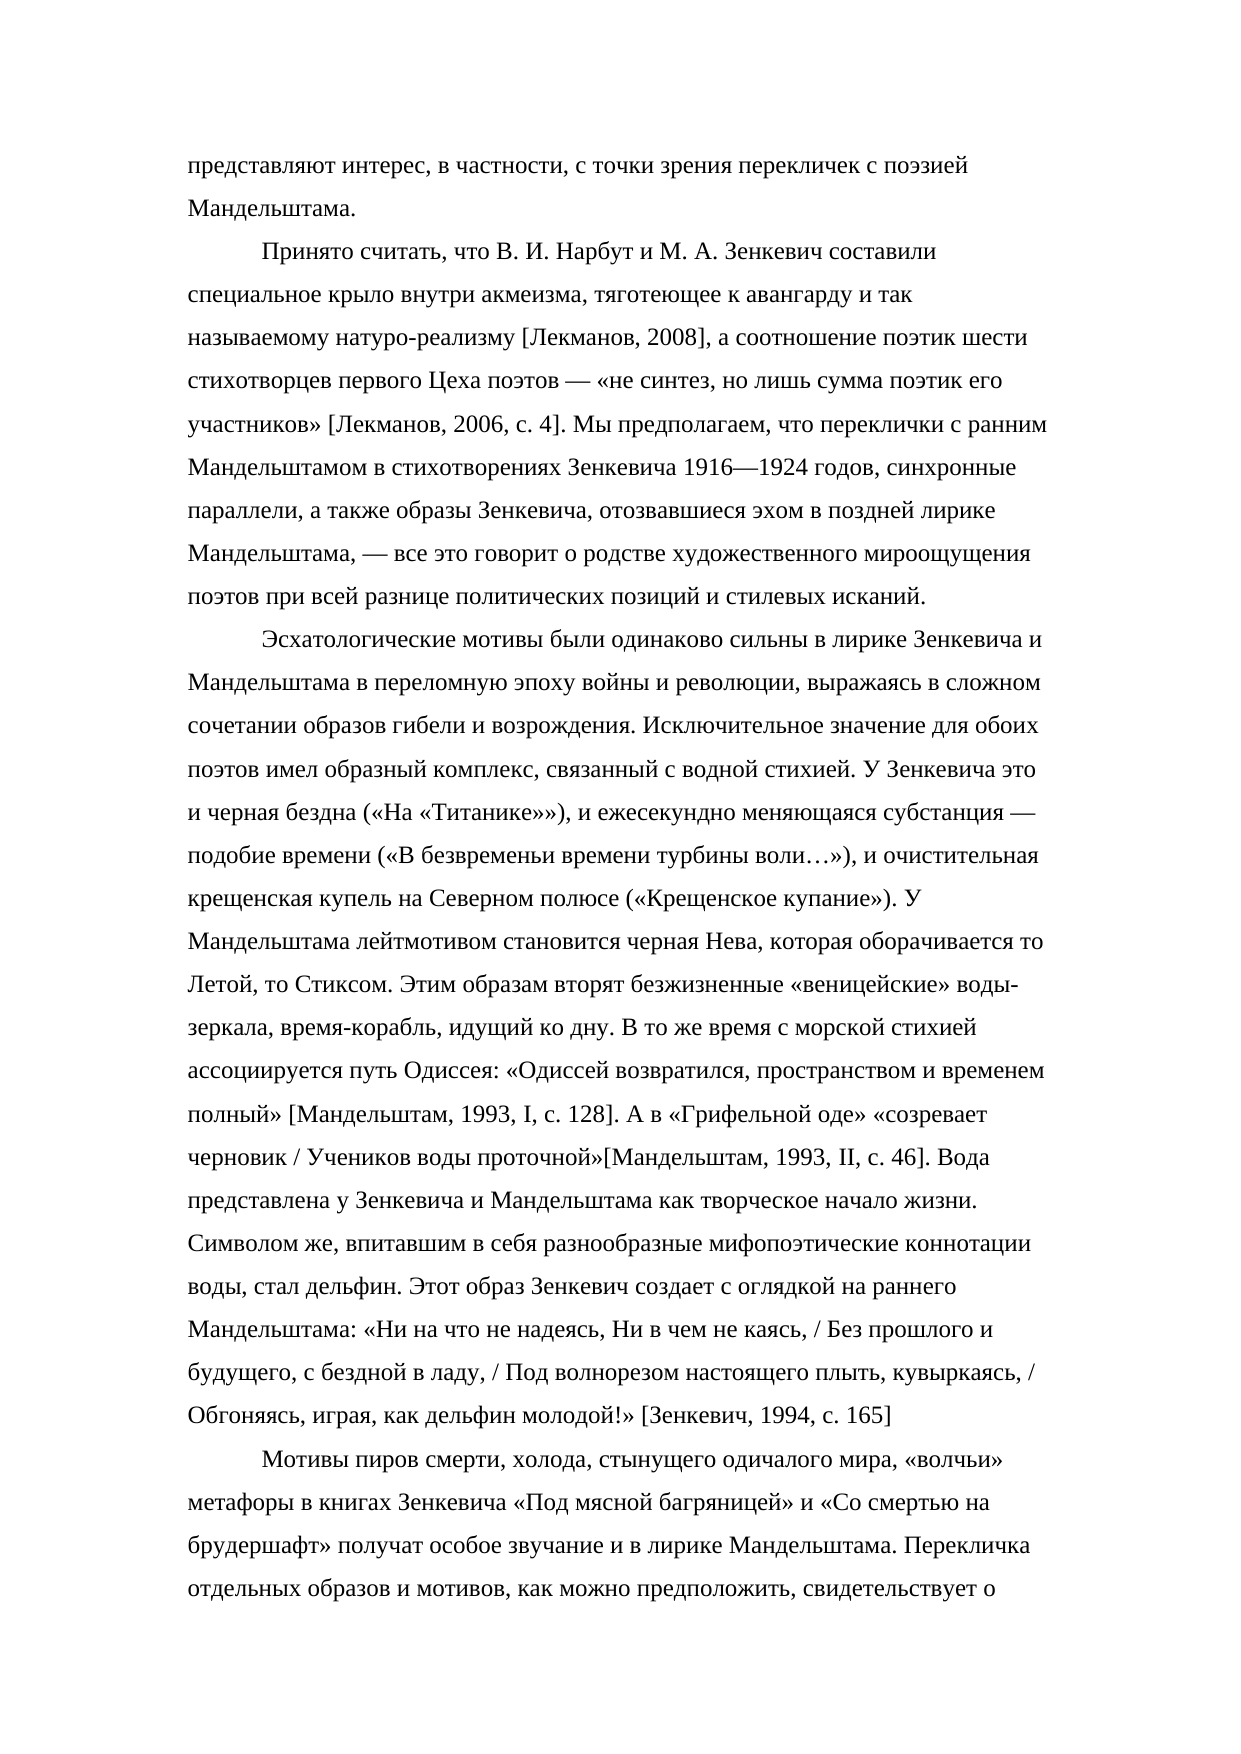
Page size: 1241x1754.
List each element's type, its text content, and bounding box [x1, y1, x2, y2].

text Эсхатологические мотивы были одинаково сильны в лирике Зенкевича и Мандельштама в переломную эпоху войны и революции, выражаясь в сложном сочетании образов гибели и возрождения. Исключительное значение для обоих поэтов имел образный комплекс, связанный с водной стихией. У Зенкевича это и черная бездна («На «Титанике»»), и ежесекундно меняющаяся субстанция — подобие времени («В безвременьи времени турбины воли…»), и очистительная крещенская купель на Северном полюсе («Крещенское купание»). У Мандельштама лейтмотивом становится черная Нева, которая оборачивается то Летой, то Стиксом. Этим образам вторят безжизненные «веницейские» воды-зеркала, время-корабль, идущий ко дну. В то же время с морской стихией ассоциируется путь Одиссея: «Одиссей возвратился, пространством и временем полный» [Мандельштам, 1993, I, с. 128]. А в «Грифельной оде» «созревает черновик / Учеников воды проточной»[Мандельштам, 1993, II, с. 46]. Вода представлена у Зенкевича и Мандельштама как творческое начало жизни. Символом же, впитавшим в себя разнообразные мифопоэтические коннотации воды, стал дельфин. Этот образ Зенкевич создает с оглядкой на раннего Мандельштама: «Ни на что не надеясь, Ни в чем не каясь, / Без прошлого и будущего, с бездной в ладу, / Под волнорезом настоящего плыть, кувыркаясь, / Обгоняясь, играя, как дельфин молодой!» [Зенкевич, 1994, с. 165] [187, 624, 1053, 1429]
text Принято считать, что В. И. Нарбут и М. А. Зенкевич составили специальное крыло внутри акмеизма, тяготеющее к авангарду и так называемому натуро-реализму [Лекманов, 2008], а соотношение поэтик шести стихотворцев первого Цеха поэтов — «не синтез, но лишь сумма поэтик его участников» [Лекманов, 2006, с. 4]. Мы предполагаем, что переклички с ранним Мандельштамом в стихотворениях Зенкевича 1916—1924 годов, синхронные параллели, а также образы Зенкевича, отозвавшиеся эхом в поздней лирике Мандельштама, — все это говорит о родстве художественного мироощущения поэтов при всей разнице политических позиций и стилевых исканий. [187, 236, 1053, 610]
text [187, 150, 1053, 222]
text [187, 1444, 1053, 1602]
